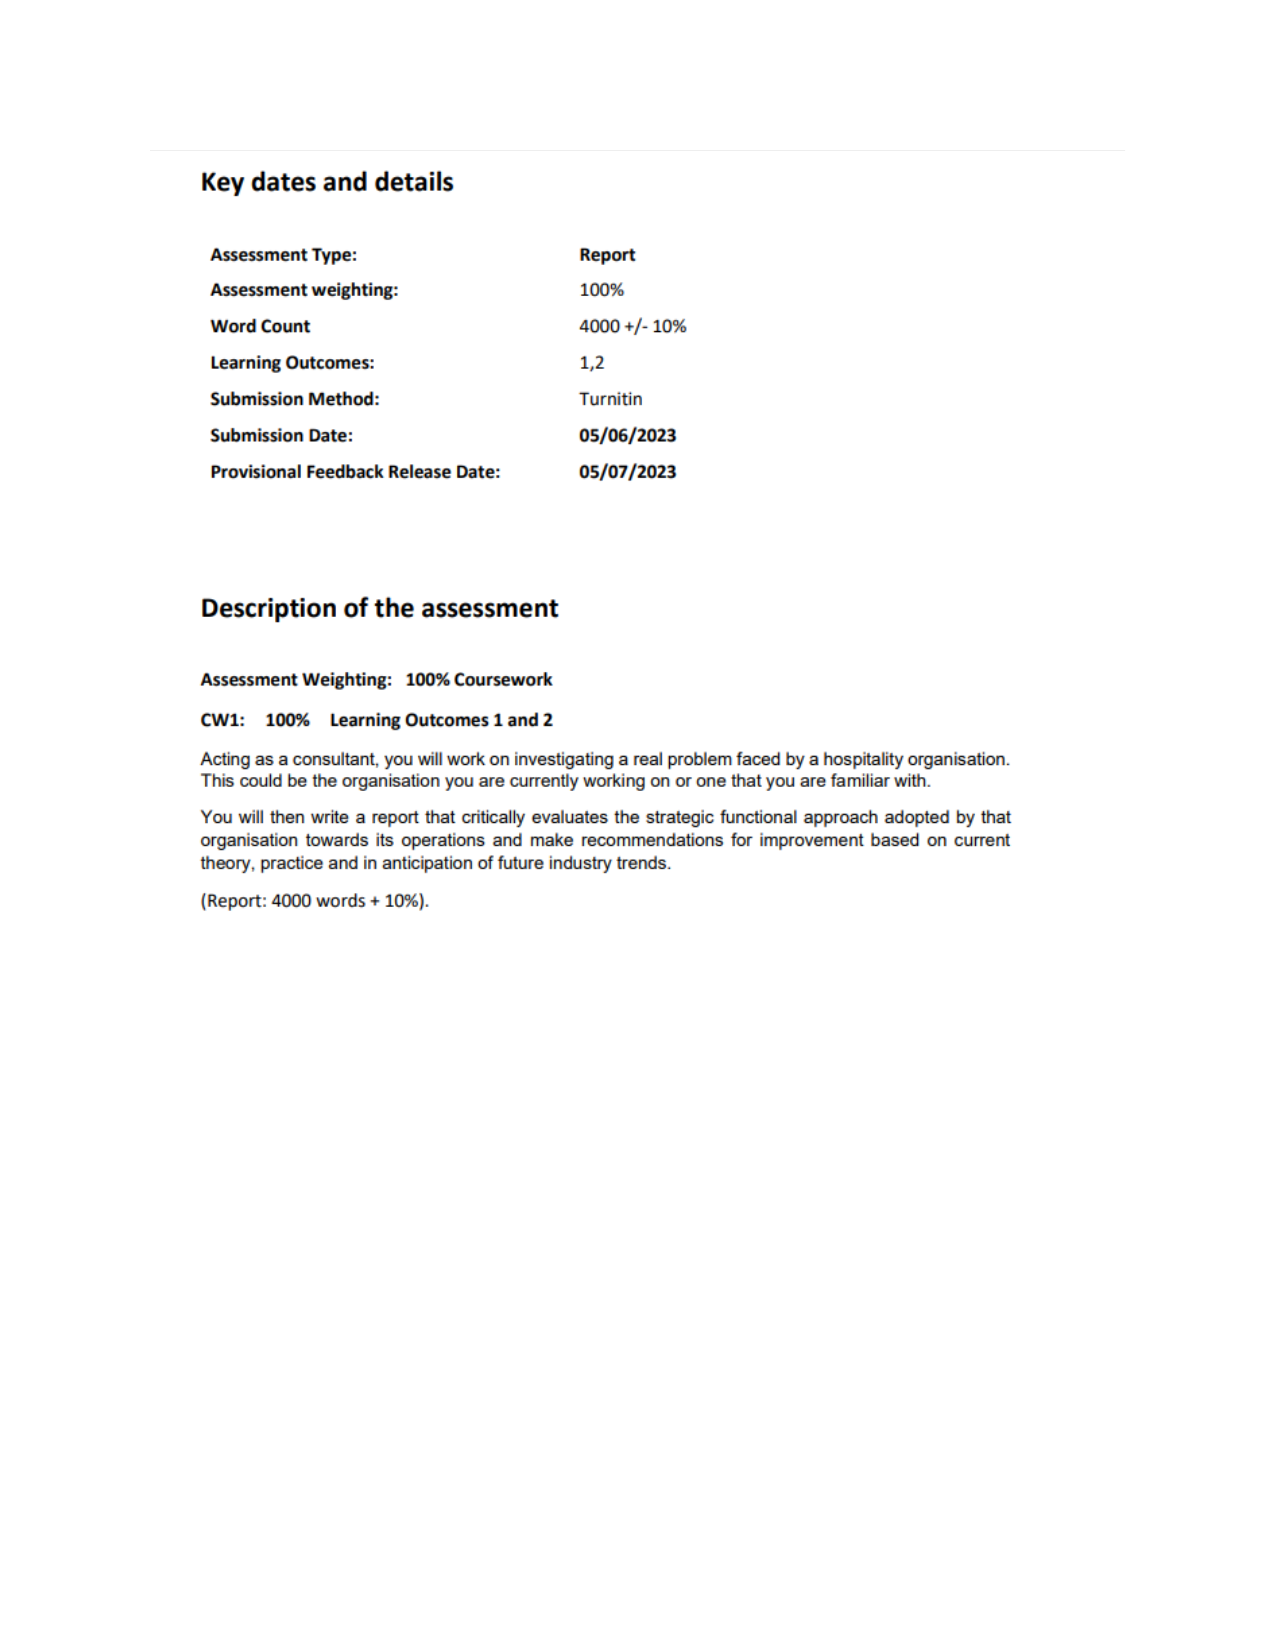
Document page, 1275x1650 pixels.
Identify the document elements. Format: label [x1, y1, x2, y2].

picture [150, 150, 1125, 969]
